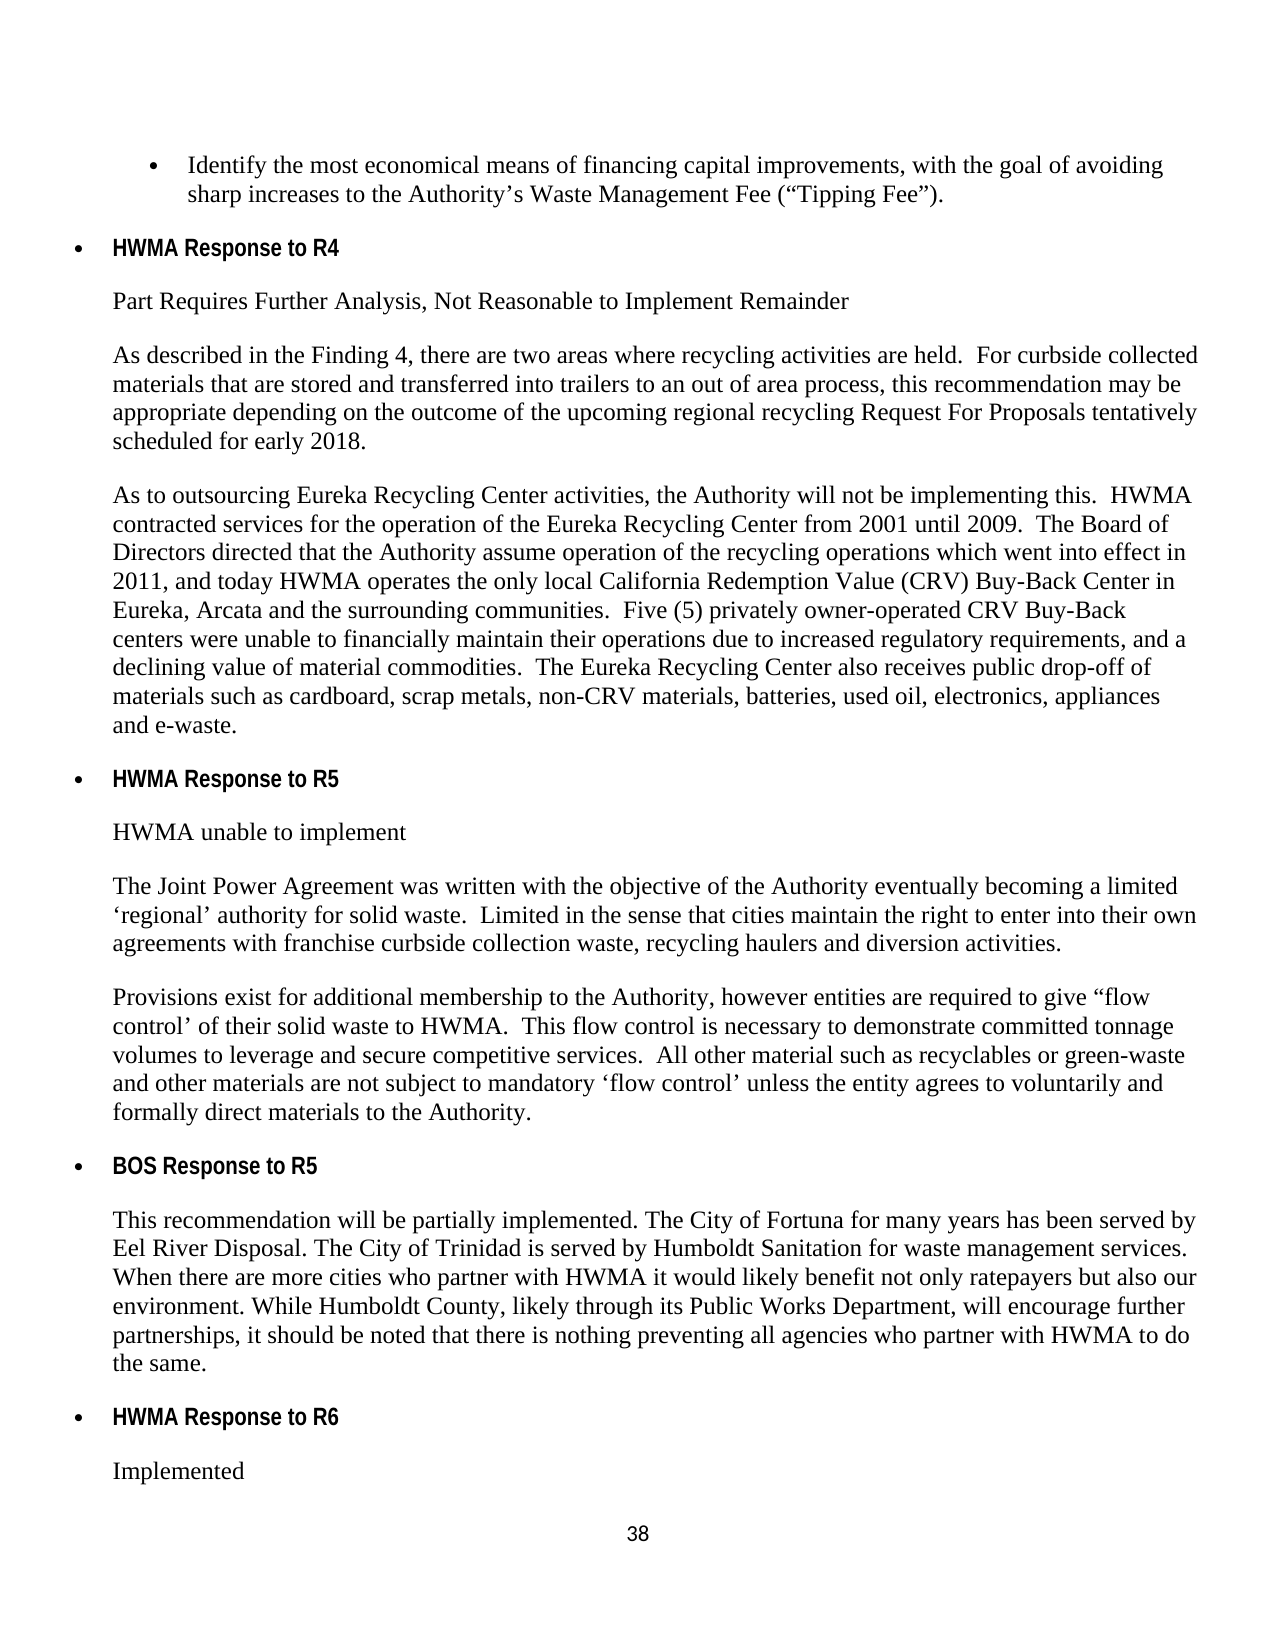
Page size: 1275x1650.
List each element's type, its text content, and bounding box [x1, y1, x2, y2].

text The Joint Power Agreement was written with the objective of the Authority eventually becoming a limited ‘regional’ authority for solid waste. Limited in the sense that cities maintain the right to enter into their own agreements with franchise curbside collection waste, recycling haulers and diversion activities. [112, 871, 1200, 957]
text As to outsourcing Eureka Recycling Center activities, the Authority will not be implementing this. HWMA contracted services for the operation of the Eureka Recycling Center from 2001 until 2009. The Board of Directors directed that the Authority assume operation of the recycling operations which went into effect in 2011, and today HWMA operates the only local California Redemption Value (CRV) Buy-Back Center in Eureka, Arcata and the surrounding communities. Five (5) privately owner-operated CRV Buy-Back centers were unable to financially maintain their operations due to increased regulatory requirements, and a declining value of material commodities. The Eureka Recycling Center also receives public drop-off of materials such as cardboard, scrap metals, non-CRV materials, batteries, used oil, electronics, appliances and e-waste. [112, 480, 1200, 739]
list Identify the most economical means of financing capital improvements, with the goal of avoiding sharp increases to the Authority’s Waste Management Fee (“Tipping Fee”). [150, 150, 1200, 207]
list HWMA Response to R6 [75, 1402, 1200, 1431]
list BOS Response to R5 [75, 1151, 1200, 1180]
text Implemented [112, 1456, 1200, 1484]
text Provisions exist for additional membership to the Authority, however entities are required to give “flow control’ of their solid waste to HWMA. This flow control is necessary to demonstrate committed tonnage volumes to leverage and secure competitive services. All other material such as recyclables or green-waste and other materials are not subject to mandatory ‘flow control’ unless the entity agrees to voluntarily and formally direct materials to the Authority. [112, 982, 1200, 1126]
list HWMA Response to R5 [75, 764, 1200, 792]
text HWMA unable to implement [112, 817, 1200, 846]
text This recommendation will be partially implemented. The City of Fortuna for many years has been served by Eel River Disposal. The City of Trinidad is served by Humboldt Sanitation for waste management services. When there are more cities who partner with HWMA it would likely benefit not only ratepayers but also our environment. While Humboldt County, likely through its Public Works Department, will encourage further partnerships, it should be noted that there is nothing preventing all agencies who partner with HWMA to do the same. [112, 1205, 1200, 1377]
list HWMA Response to R4 [75, 232, 1200, 261]
text Part Requires Further Analysis, Not Reasonable to Implement Remainder [112, 286, 1200, 315]
text As described in the Finding 4, there are two areas where recycling activities are held. For curbside collected materials that are stored and transferred into trailers to an out of area process, this recommendation may be appropriate depending on the outcome of the upcoming regional recycling Request For Proposals tentatively scheduled for early 2018. [112, 340, 1200, 455]
